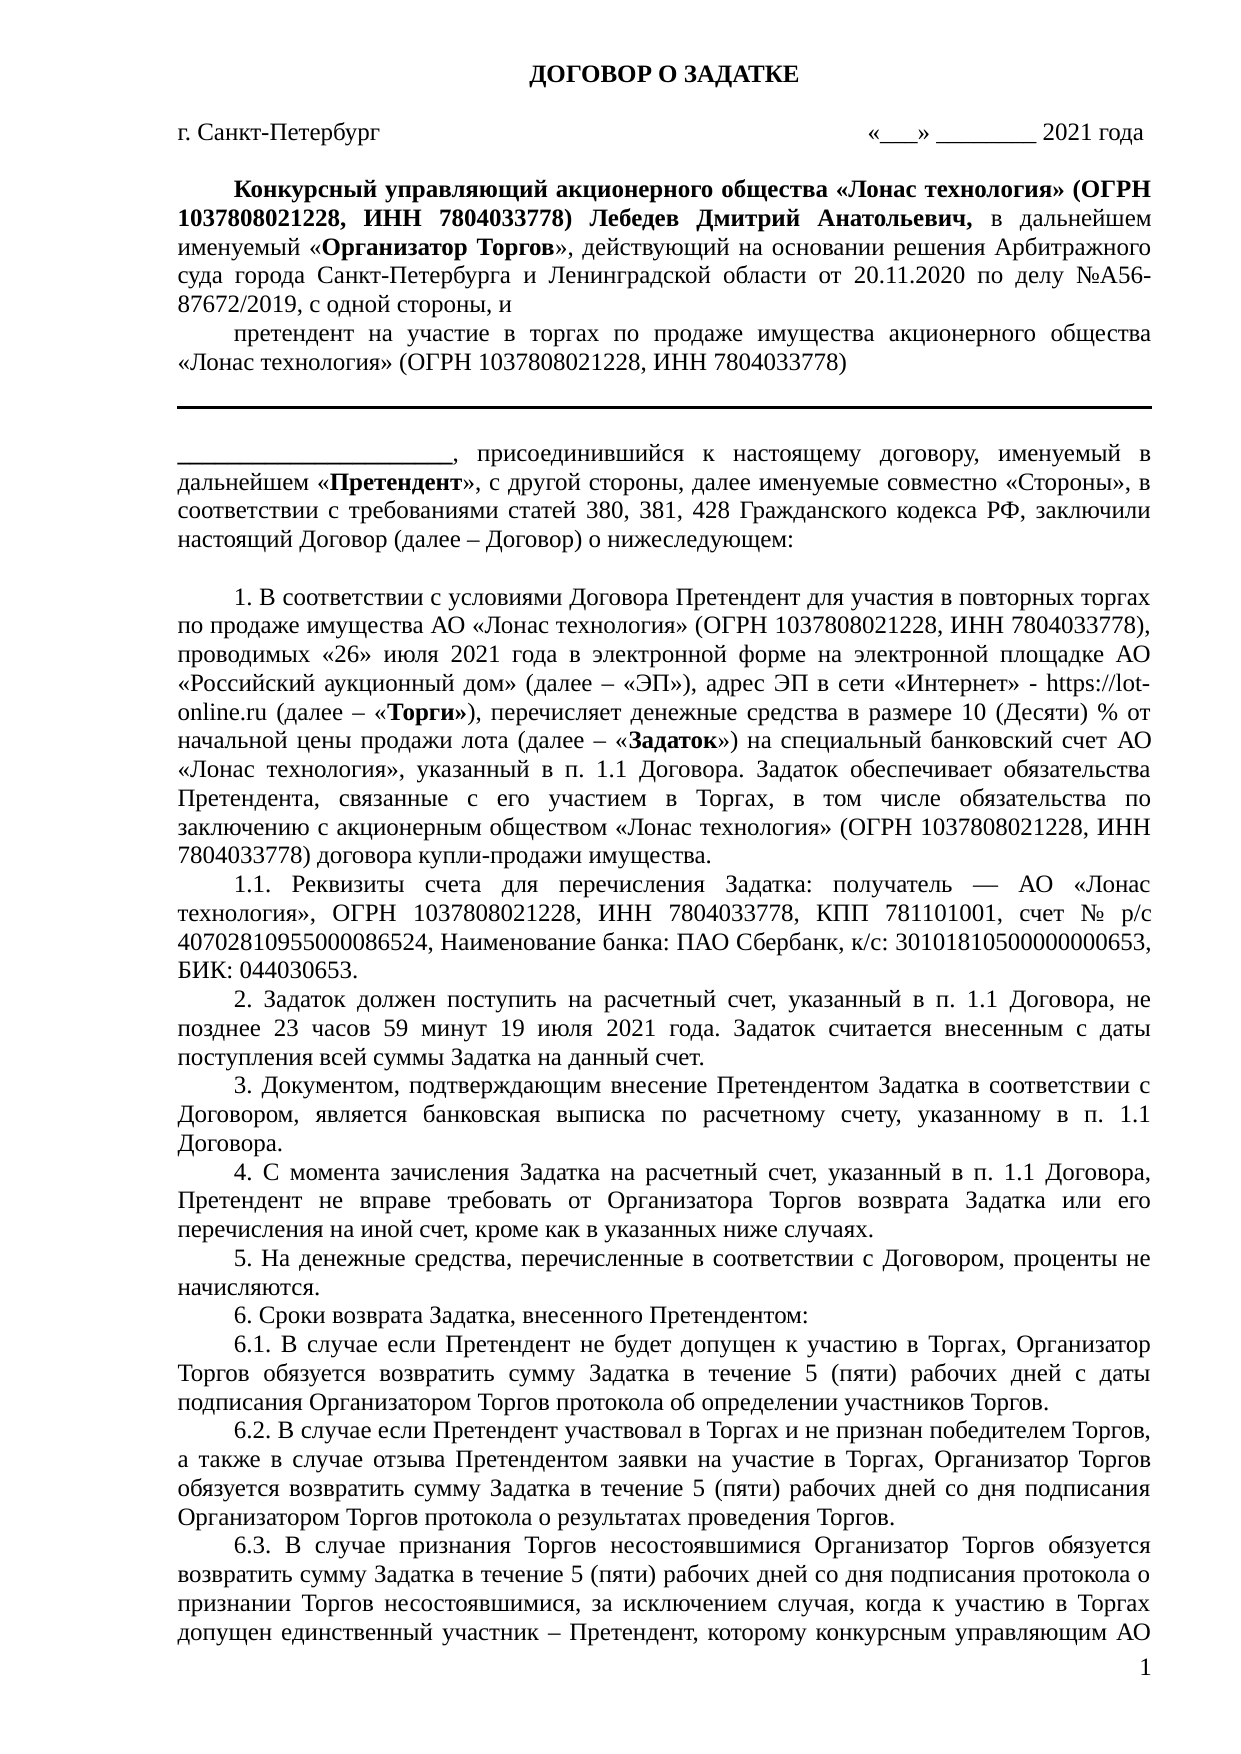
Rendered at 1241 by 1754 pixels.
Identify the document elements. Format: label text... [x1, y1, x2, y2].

text 6.2. В случае если Претендент участвовал в Торгах и не признан победителем Торгов, а также в случае отзыва Претендентом заявки на участие в Торгах, Организатор Торгов обязуется возвратить сумму Задатка в течение 5 (пяти) рабочих дней со дня подписания Организатором Торгов протокола о результатах проведения Торгов. [177, 1416, 1152, 1531]
text 3. Документом, подтверждающим внесение Претендентом Задатка в соответствии с Договором, является банковская выписка по расчетному счету, указанному в п. 1.1 Договора. [177, 1071, 1152, 1157]
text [177, 1531, 1152, 1646]
text г. Санкт-Петербург «___» ________ 2021 года [177, 117, 1152, 145]
text Конкурсный управляющий акционерного общества «Лонас технология» (ОГРН 1037808021228, ИНН 7804033778) Лебедев Дмитрий Анатольевич, в дальнейшем именуемый «Организатор Торгов», действующий на основании решения Арбитражного суда города Санкт-Петербурга и Ленинградской области от 20.11.2020 по делу №А56-87672/2019, с одной стороны, и [177, 174, 1152, 318]
text 1. В соответствии с условиями Договора Претендент для участия в повторных торгах по продаже имущества АО «Лонас технология» (ОГРН 1037808021228, ИНН 7804033778), проводимых «26» июля 2021 года в электронной форме на электронной площадке АО «Российский аукционный дом» (далее – «ЭП»), адрес ЭП в сети «Интернет» - https://lot-online.ru (далее – «Торги»), перечисляет денежные средства в размере 10 (Десяти) % от начальной цены продажи лота (далее – «Задаток») на специальный банковский счет АО «Лонас технология», указанный в п. 1.1 Договора. Задаток обеспечивает обязательства Претендента, связанные с его участием в Торгах, в том числе обязательства по заключению с акционерным обществом «Лонас технология» (ОГРН 1037808021228, ИНН 7804033778) договора купли-продажи имущества. [177, 582, 1152, 869]
text 6.1. В случае если Претендент не будет допущен к участию в Торгах, Организатор Торгов обязуется возвратить сумму Задатка в течение 5 (пяти) рабочих дней с даты подписания Организатором Торгов протокола об определении участников Торгов. [177, 1329, 1152, 1416]
text ДОГОВОР О ЗАДАТКЕ [177, 59, 1152, 88]
text 5. На денежные средства, перечисленные в соответствии с Договором, проценты не начисляются. [177, 1243, 1152, 1301]
text 4. С момента зачисления Задатка на расчетный счет, указанный в п. 1.1 Договора, Претендент не вправе требовать от Организатора Торгов возврата Задатка или его перечисления на иной счет, кроме как в указанных ниже случаях. [177, 1157, 1152, 1243]
text ______________________, присоединившийся к настоящему договору, именуемый в дальнейшем «Претендент», с другой стороны, далее именуемые совместно «Стороны», в соответствии с требованиями статей 380, 381, 428 Гражданского кодекса РФ, заключили настоящий Договор (далее – Договор) о нижеследующем: [177, 438, 1152, 553]
text 6. Сроки возврата Задатка, внесенного Претендентом: [177, 1301, 1152, 1329]
text 1.1. Реквизиты счета для перечисления Задатка: получатель — АО «Лонас технология», ОГРН 1037808021228, ИНН 7804033778, КПП 781101001, счет № р/с 40702810955000086524, Наименование банка: ПАО Сбербанк, к/с: 30101810500000000653, БИК: 044030653. [177, 869, 1152, 984]
text претендент на участие в торгах по продаже имущества акционерного общества «Лонас технология» (ОГРН 1037808021228, ИНН 7804033778) [177, 318, 1152, 375]
text 2. Задаток должен поступить на расчетный счет, указанный в п. 1.1 Договора, не позднее 23 часов 59 минут 19 июля 2021 года. Задаток считается внесенным с даты поступления всей суммы Задатка на данный счет. [177, 984, 1152, 1071]
